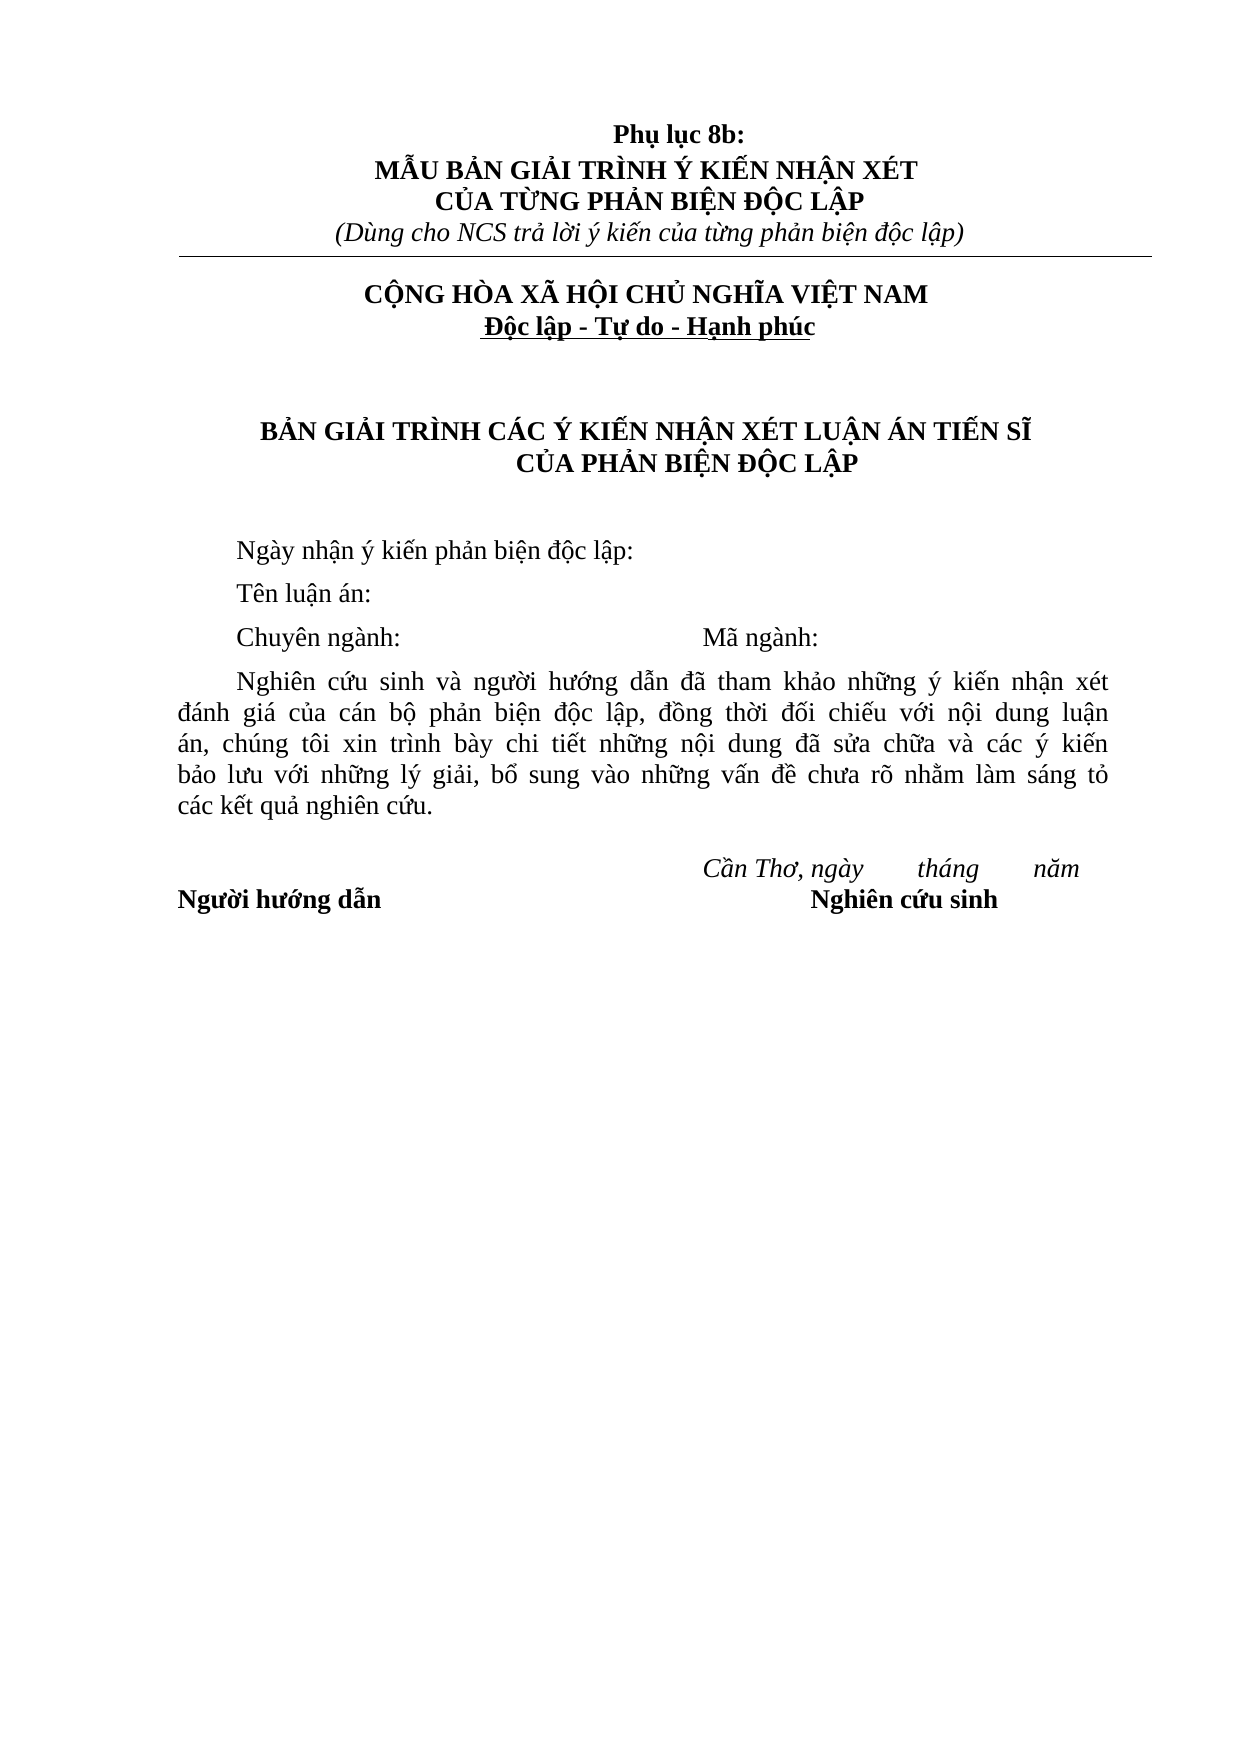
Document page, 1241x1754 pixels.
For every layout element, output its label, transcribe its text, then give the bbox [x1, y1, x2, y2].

text MẪU BẢN GIẢI TRÌNH Ý KIẾN NHẬN XÉT CỦA TỪNG PHẢN BIỆN ĐỘC LẬP [177, 154, 1122, 216]
text BẢN GIẢI TRÌNH CÁC Ý KIẾN NHẬN XÉT LUẬN ÁN TIẾN SĨ CỦA PHẢN BIỆN ĐỘC LẬP [177, 416, 1122, 478]
text Cần Thơ, ngày tháng năm [627, 852, 1122, 883]
text CỘNG HÒA XÃ HỘI CHỦ NGHĨA VIỆT NAM Độc lập - Tự do - Hạnh phúc [177, 278, 1122, 341]
text Tên luận án: [177, 578, 1122, 609]
text Ngày nhận ý kiến phản biện độc lập: [177, 534, 1122, 565]
text Người hướng dẫn Nghiên cứu sinh [177, 883, 1122, 914]
text Chuyên ngành: Mã ngành: [177, 621, 1122, 652]
text Nghiên cứu sinh và người hướng dẫn đã tham khảo những ý kiến nhận xét đánh giá của cán bộ phản biện độc lập, đồng thời đối chiếu với nội dung luận án, chúng tôi xin trình bày chi tiết những nội dung đã sửa chữa và các ý kiến bảo lưu với những lý giải, bổ sung vào những vấn đề chưa rõ nhằm làm sáng tỏ các kết quả nghiên cứu. [177, 665, 1122, 821]
text (Dùng cho NCS trả lời ý kiến của từng phản biện độc lập) [177, 216, 1122, 247]
text Phụ lục 8b: [177, 118, 1122, 149]
